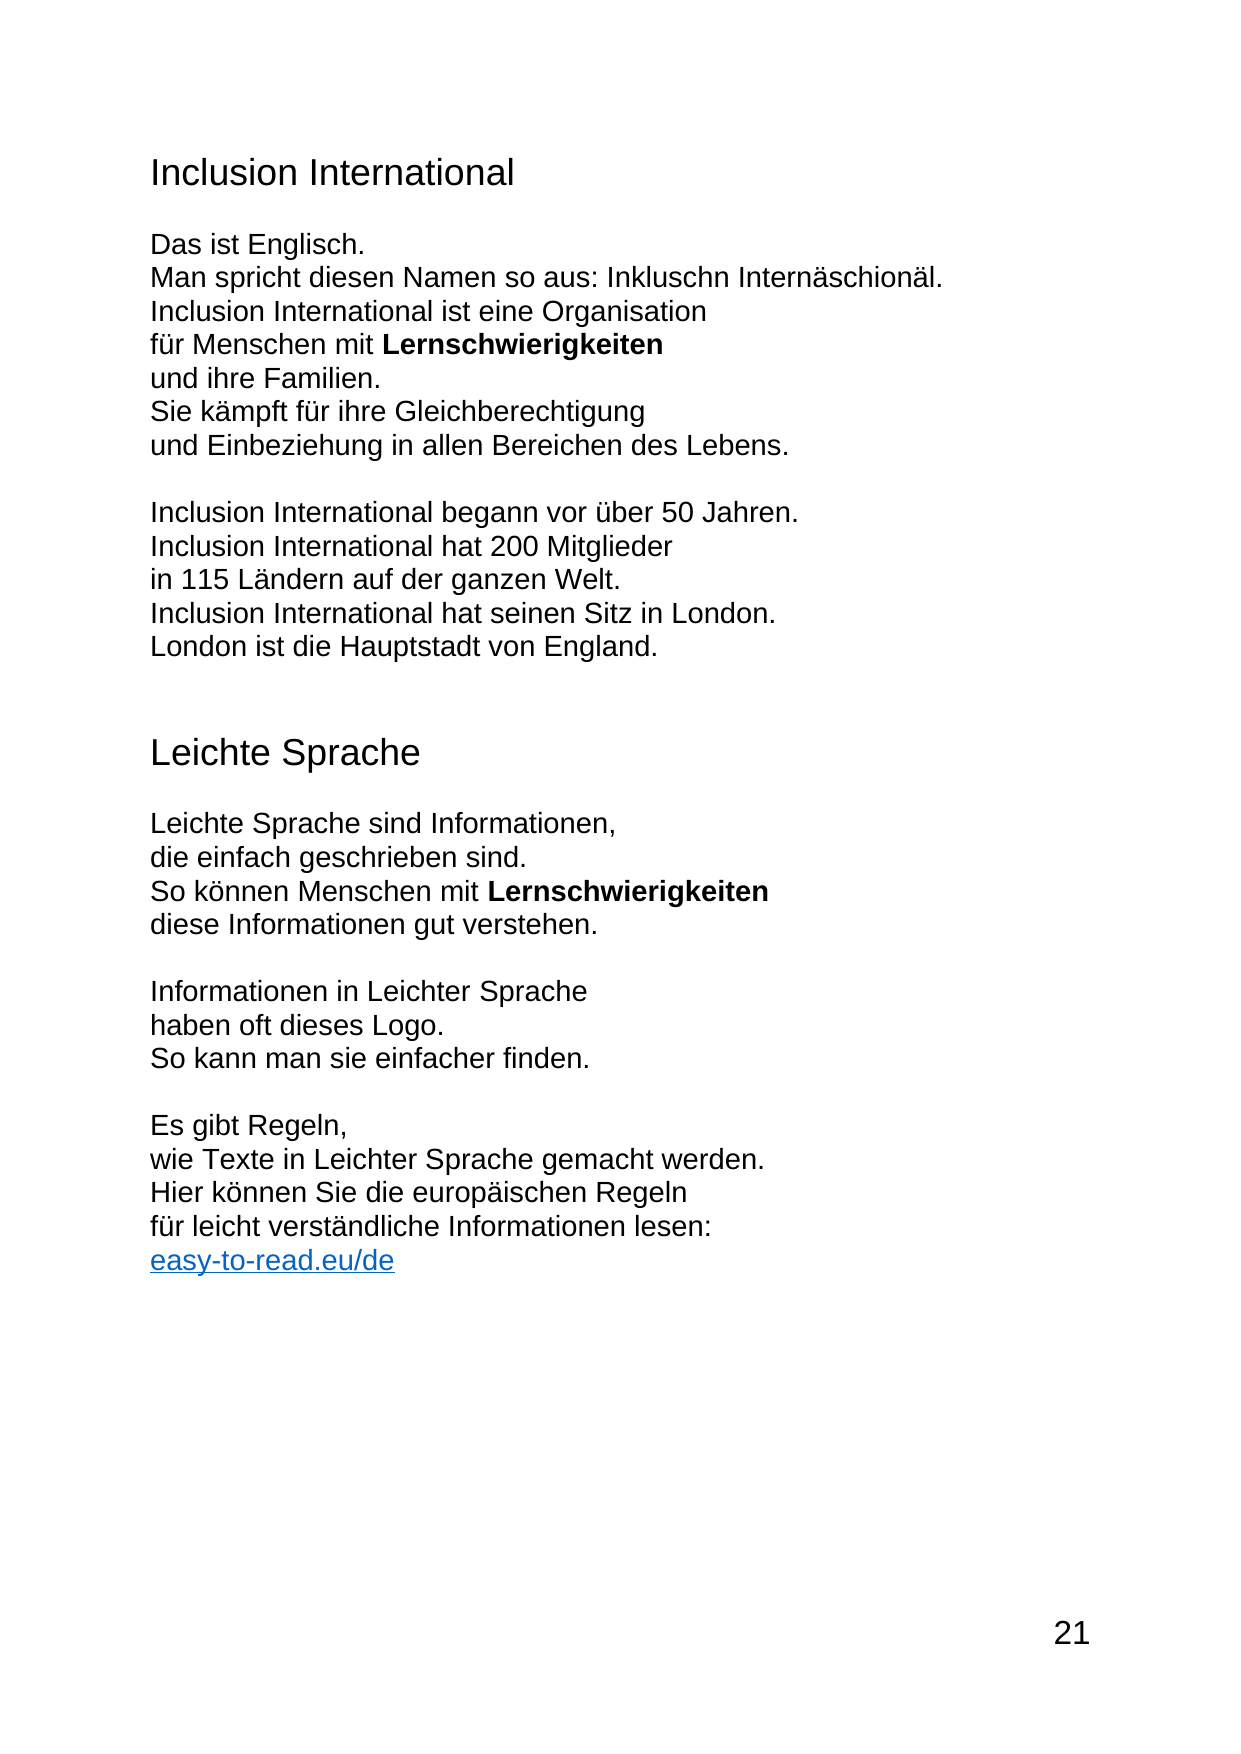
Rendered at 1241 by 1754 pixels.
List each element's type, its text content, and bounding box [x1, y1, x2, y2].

text Leichte Sprache [150, 730, 1090, 773]
text und ihre Familien. [150, 361, 1090, 394]
text Inclusion International ist eine Organisation [150, 294, 1090, 327]
text Das ist Englisch. [150, 227, 1090, 260]
text So können Menschen mit Lernschwierigkeiten [150, 873, 1090, 907]
text Inclusion International hat 200 Mitglieder [150, 528, 1090, 562]
text Leichte Sprache sind Informationen, [150, 806, 1090, 840]
text für leicht verständliche Informationen lesen: [150, 1209, 1090, 1242]
text Hier können Sie die europäischen Regeln [150, 1175, 1090, 1209]
text und Einbeziehung in allen Bereichen des Lebens. [150, 428, 1090, 461]
text Informationen in Leichter Sprache haben oft dieses Logo. [150, 974, 1090, 1041]
text So kann man sie einfacher finden. [150, 1041, 1090, 1075]
text easy-to-read.eu/de [150, 1242, 1090, 1276]
text diese Informationen gut verstehen. [150, 907, 1090, 941]
text Man spricht diesen Namen so aus: Inkluschn Internäschionäl. [150, 260, 1090, 294]
text Inclusion International hat seinen Sitz in London. [150, 596, 1090, 629]
text die einfach geschrieben sind. [150, 840, 1090, 873]
text in 115 Ländern auf der ganzen Welt. [150, 562, 1090, 596]
text London ist die Hauptstadt von England. [150, 629, 1090, 663]
text für Menschen mit Lernschwierigkeiten [150, 327, 1090, 361]
text Sie kämpft für ihre Gleichberechtigung [150, 394, 1090, 428]
text Inclusion International begann vor über 50 Jahren. [150, 495, 1090, 528]
text Es gibt Regeln, wie Texte in Leichter Sprache gemacht werden. [150, 1108, 1090, 1175]
text Inclusion International [150, 150, 1090, 193]
